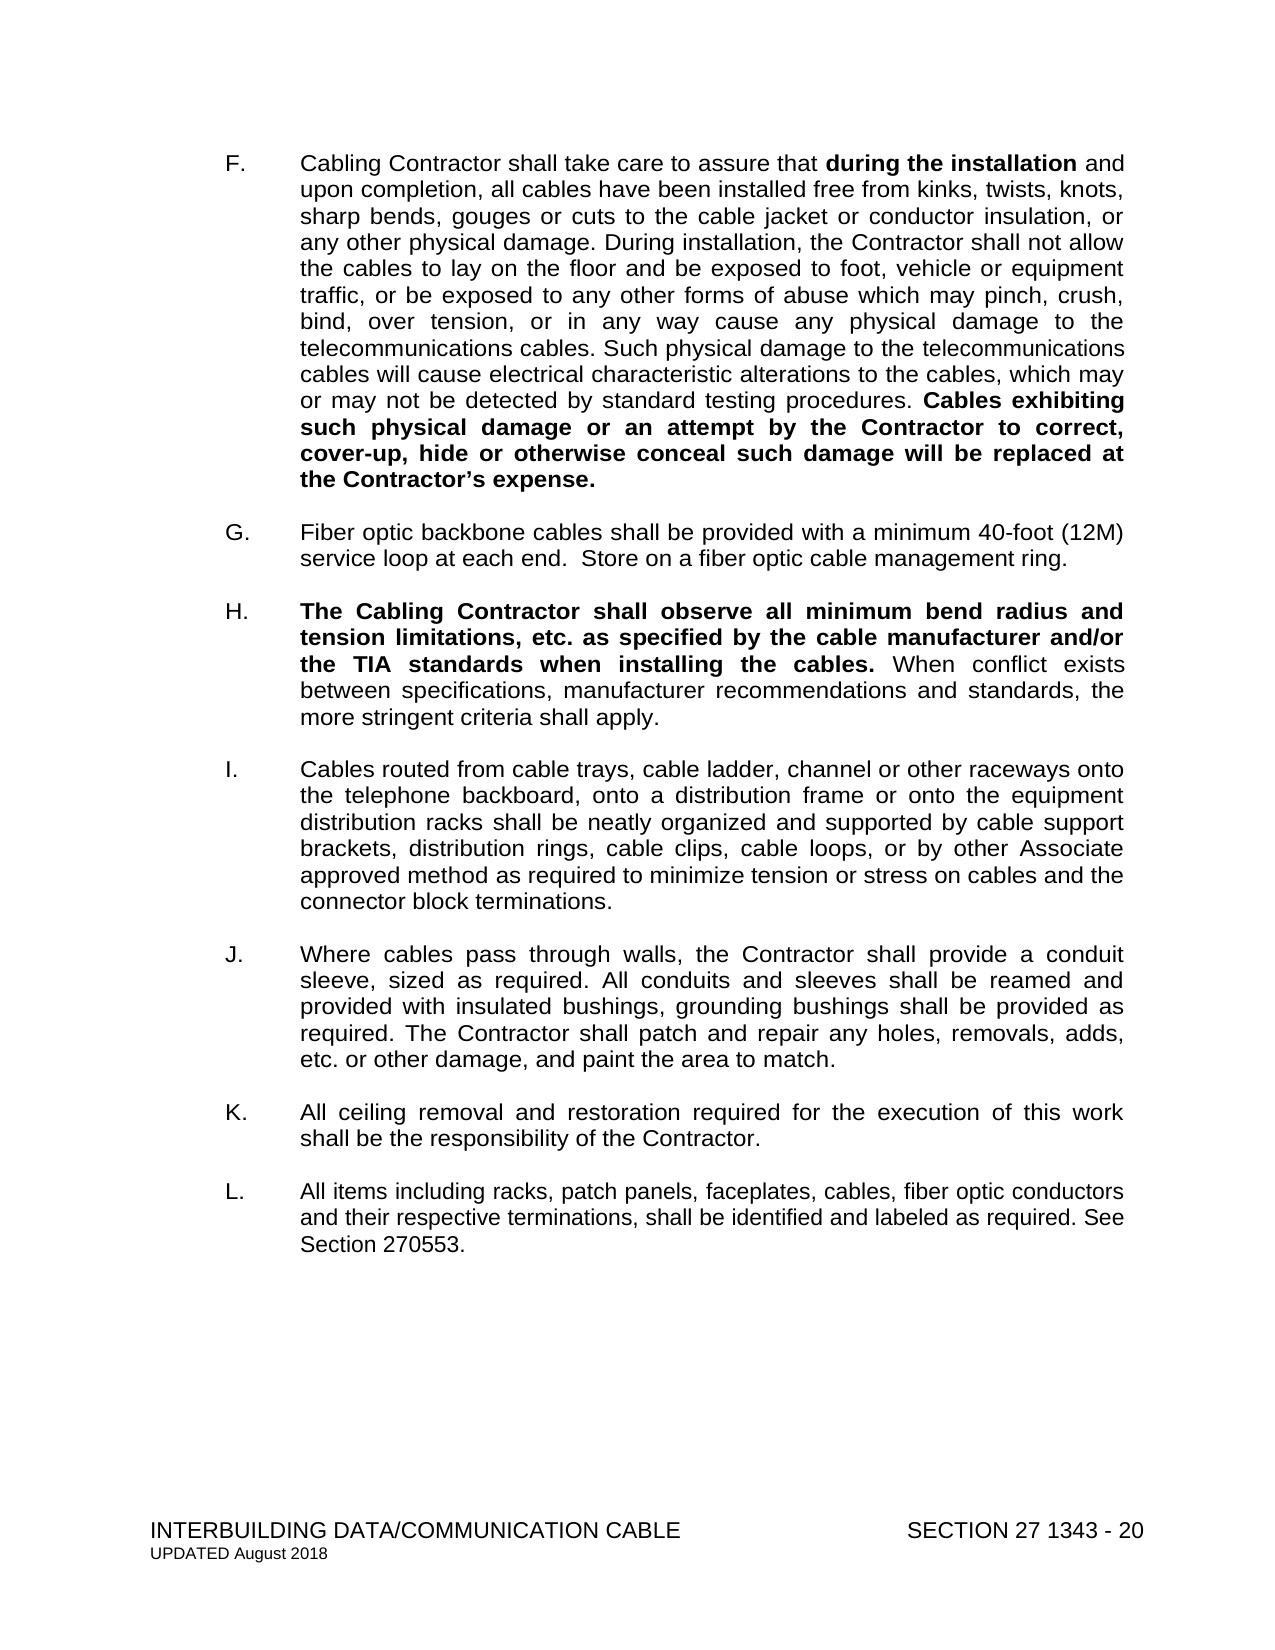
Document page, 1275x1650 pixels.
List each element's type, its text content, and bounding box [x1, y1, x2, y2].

text G. Fiber optic backbone cables shall be provided with a minimum 40-foot (12M) service loop at each end. Store on a fiber optic cable management ring. [225, 519, 1125, 572]
text I. Cables routed from cable trays, cable ladder, channel or other raceways onto the telephone backboard, onto a distribution frame or onto the equipment distribution racks shall be neatly organized and supported by cable support brackets, distribution rings, cable clips, cable loops, or by other Associate approved method as required to minimize tension or stress on cables and the connector block terminations. [225, 756, 1125, 914]
text H. The Cabling Contractor shall observe all minimum bend radius and tension limitations, etc. as specified by the cable manufacturer and/or the TIA standards when installing the cables. When conflict exists between specifications, manufacturer recommendations and standards, the more stringent criteria shall apply. [225, 598, 1125, 730]
text L. All items including racks, patch panels, faceplates, cables, fiber optic conductors and their respective terminations, shall be identified and labeled as required. See Section 270553. [225, 1178, 1125, 1257]
text J. Where cables pass through walls, the Contractor shall provide a conduit sleeve, sized as required. All conduits and sleeves shall be reamed and provided with insulated bushings, grounding bushings shall be provided as required. The Contractor shall patch and repair any holes, removals, adds, etc. or other damage, and paint the area to match. [225, 941, 1125, 1072]
text F. Cabling Contractor shall take care to assure that during the installation and upon completion, all cables have been installed free from kinks, twists, knots, sharp bends, gouges or cuts to the cable jacket or conductor insulation, or any other physical damage. During installation, the Contractor shall not allow the cables to lay on the floor and be exposed to foot, vehicle or equipment traffic, or be exposed to any other forms of abuse which may pinch, crush, bind, over tension, or in any way cause any physical damage to the telecommunications cables. Such physical damage to the telecommunications cables will cause electrical characteristic alterations to the cables, which may or may not be detected by standard testing procedures. Cables exhibiting such physical damage or an attempt by the Contractor to correct, cover-up, hide or otherwise conceal such damage will be replaced at the Contractor’s expense. [225, 150, 1125, 493]
text K. All ceiling removal and restoration required for the execution of this work shall be the responsibility of the Contractor. [225, 1099, 1125, 1151]
